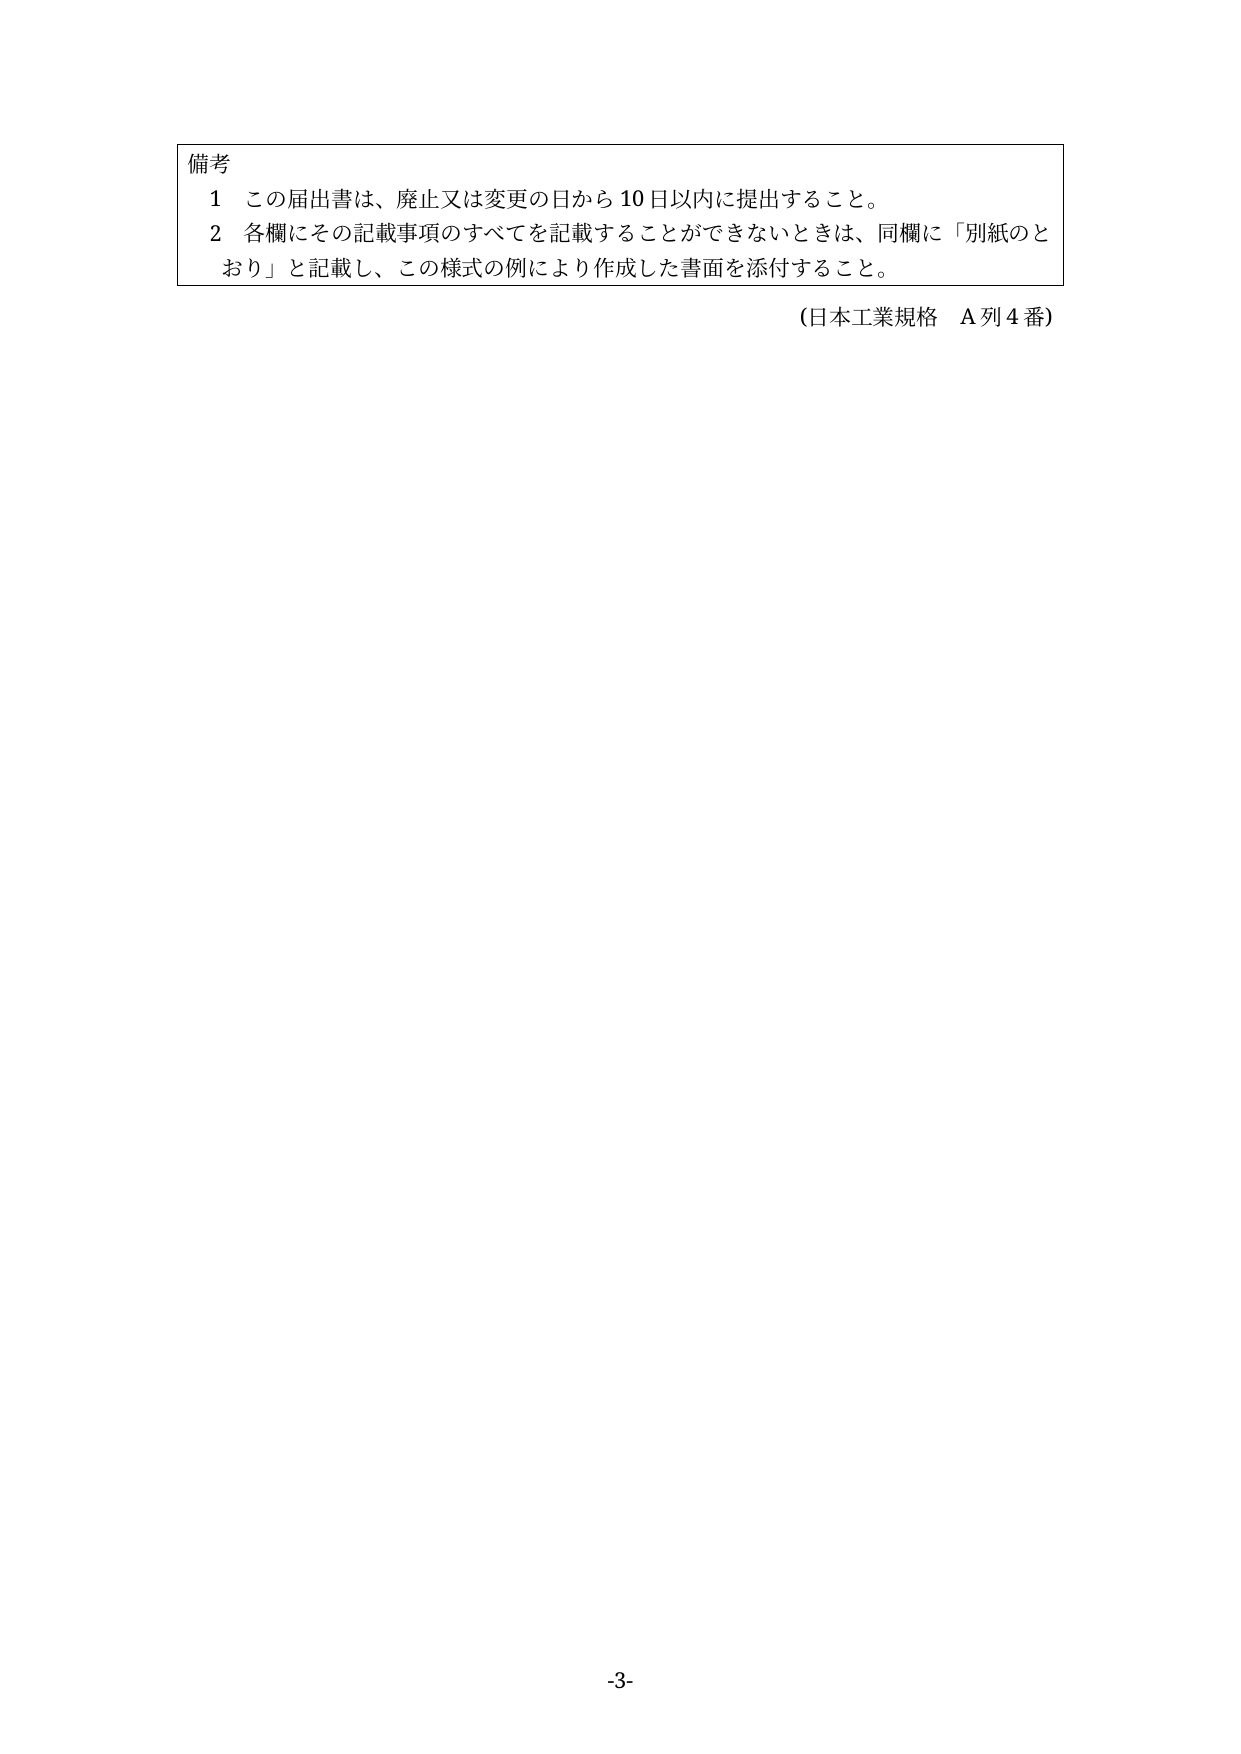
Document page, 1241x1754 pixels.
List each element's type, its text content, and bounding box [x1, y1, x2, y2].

text (日本工業規格 A列4番) [177, 298, 1052, 333]
table_cell 備考 1 この届出書は、廃止又は変更の日から10日以内に提出すること。 2 各欄にその記載事項のすべてを記載することができないときは、同欄に「別紙のとおり」と記載し、この様式の例により作成した書面を添付すること。 [178, 145, 1063, 285]
